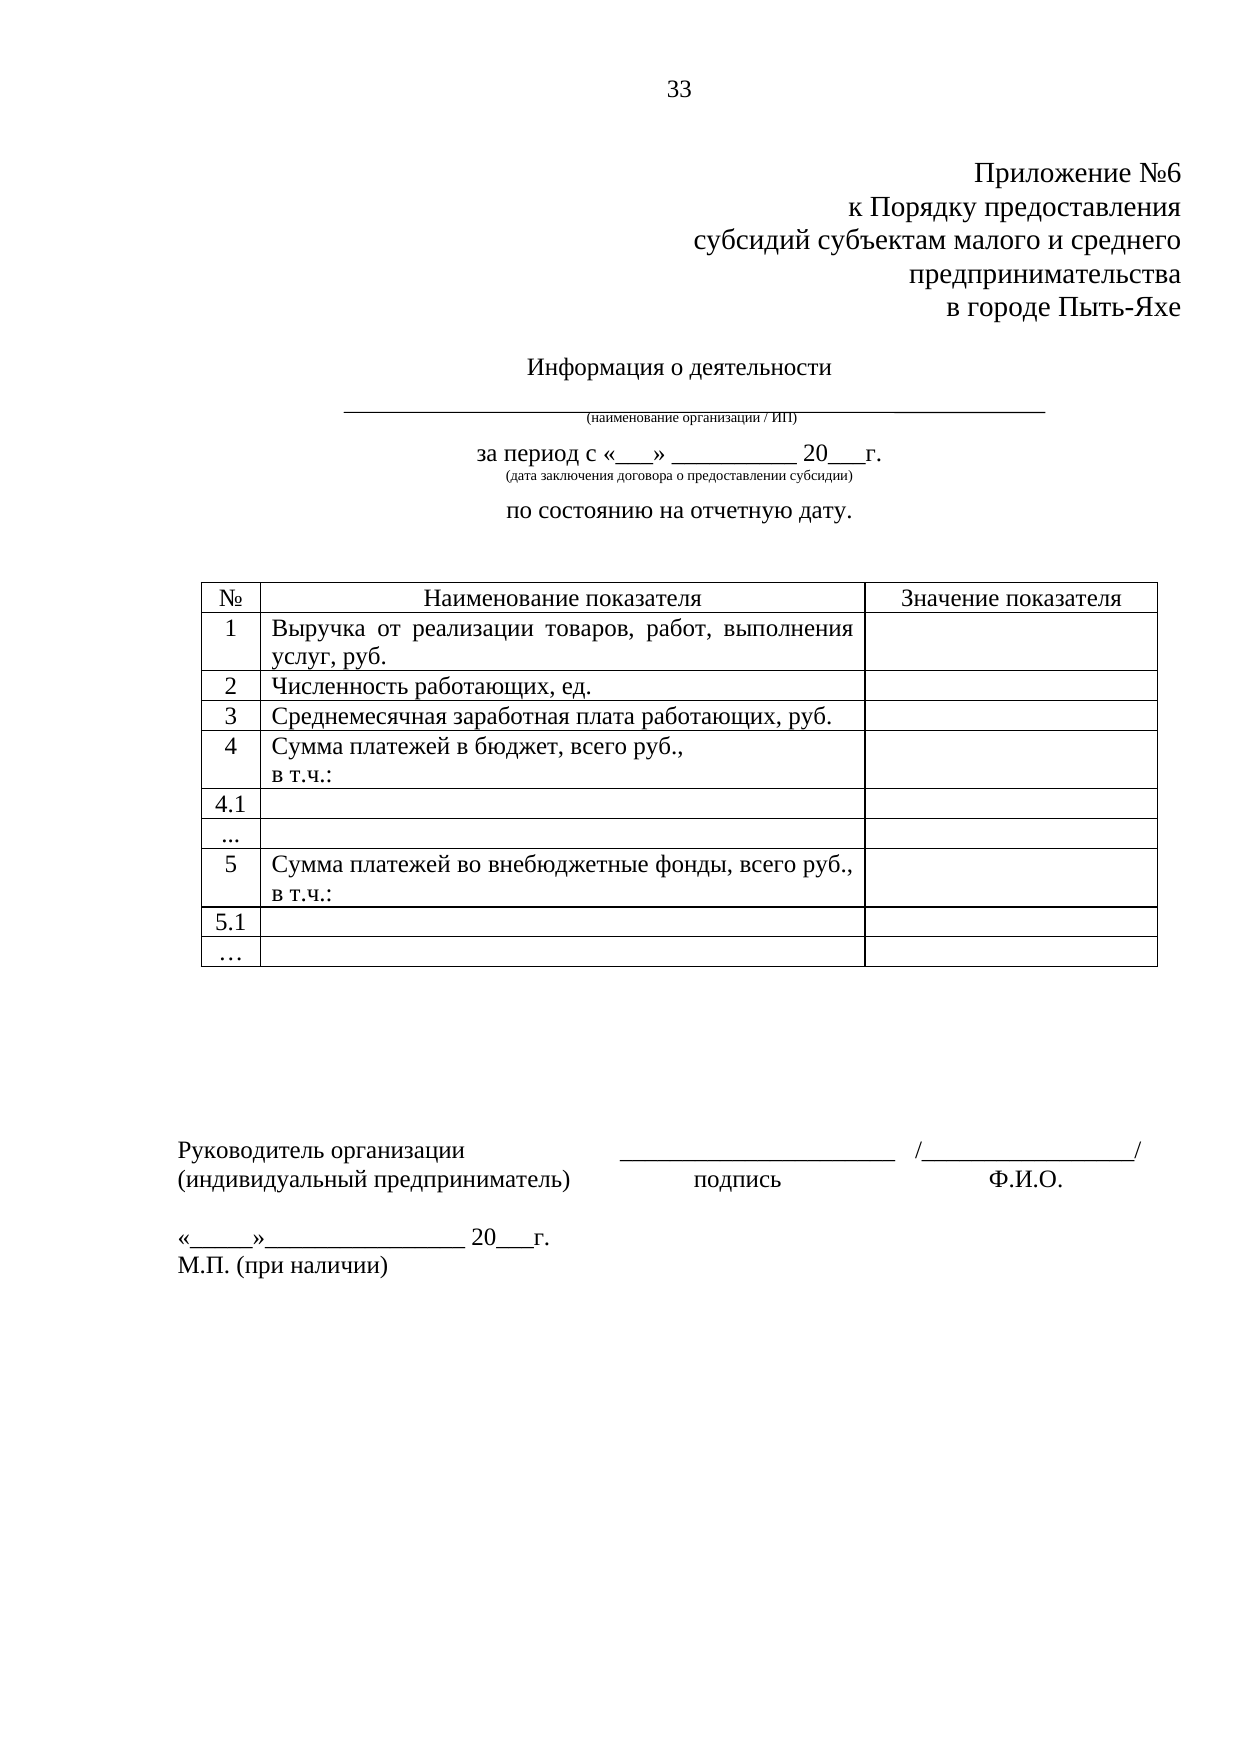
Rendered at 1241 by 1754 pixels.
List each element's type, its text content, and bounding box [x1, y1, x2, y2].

table_cell [866, 613, 1157, 670]
text за период с «___» __________ 20___г. [177, 438, 1181, 467]
table_cell [261, 819, 864, 848]
text (наименование организации / ИП) [177, 409, 1181, 438]
table_cell Сумма платежей во внебюджетные фонды, всего руб., в т.ч.: [261, 849, 864, 906]
text субсидий субъектам малого и среднего [177, 222, 1181, 256]
table_cell [866, 937, 1157, 966]
table_cell [866, 731, 1157, 788]
text Приложение №6 [177, 155, 1181, 189]
table_cell [866, 908, 1157, 936]
text предпринимательства [177, 256, 1181, 289]
table_header Значение показателя [866, 583, 1157, 612]
table_cell 3 [202, 701, 260, 730]
table_cell Среднемесячная заработная плата работающих, руб. [261, 701, 864, 730]
text «_____»________________ 20___г. [177, 1222, 1181, 1251]
text Информация о деятельности [177, 352, 1181, 381]
table_cell [866, 671, 1157, 700]
table_cell 2 [202, 671, 260, 700]
table_cell Сумма платежей в бюджет, всего руб., в т.ч.: [261, 731, 864, 788]
table_header № [202, 583, 260, 612]
table_cell Численность работающих, ед. [261, 671, 864, 700]
table_header Наименование показателя [261, 583, 864, 612]
text (дата заключения договора о предоставлении субсидии) [177, 467, 1181, 496]
table_cell 5 [202, 849, 260, 906]
text (индивидуальный предприниматель) подпись Ф.И.О. [177, 1164, 1181, 1193]
table_cell … [202, 937, 260, 966]
table_cell [866, 819, 1157, 848]
table_cell [866, 789, 1157, 818]
text в городе Пыть-Яхе [177, 289, 1181, 323]
table_cell [261, 789, 864, 818]
table_cell [866, 701, 1157, 730]
text по состоянию на отчетную дату. [177, 496, 1181, 524]
table_cell 5.1 [202, 908, 260, 936]
table_cell 4.1 [202, 789, 260, 818]
text Руководитель организации ______________________ /_________________/ [177, 1136, 1181, 1164]
table_cell [261, 908, 864, 936]
table_cell Выручка от реализации товаров, работ, выполнения услуг, руб. [261, 613, 864, 670]
table_cell [261, 937, 864, 966]
table_cell 1 [202, 613, 260, 670]
table_cell [866, 849, 1157, 906]
text к Порядку предоставления [177, 189, 1181, 222]
table_cell ... [202, 819, 260, 848]
text М.П. (при наличии) [177, 1251, 1181, 1279]
table_cell 4 [202, 731, 260, 788]
